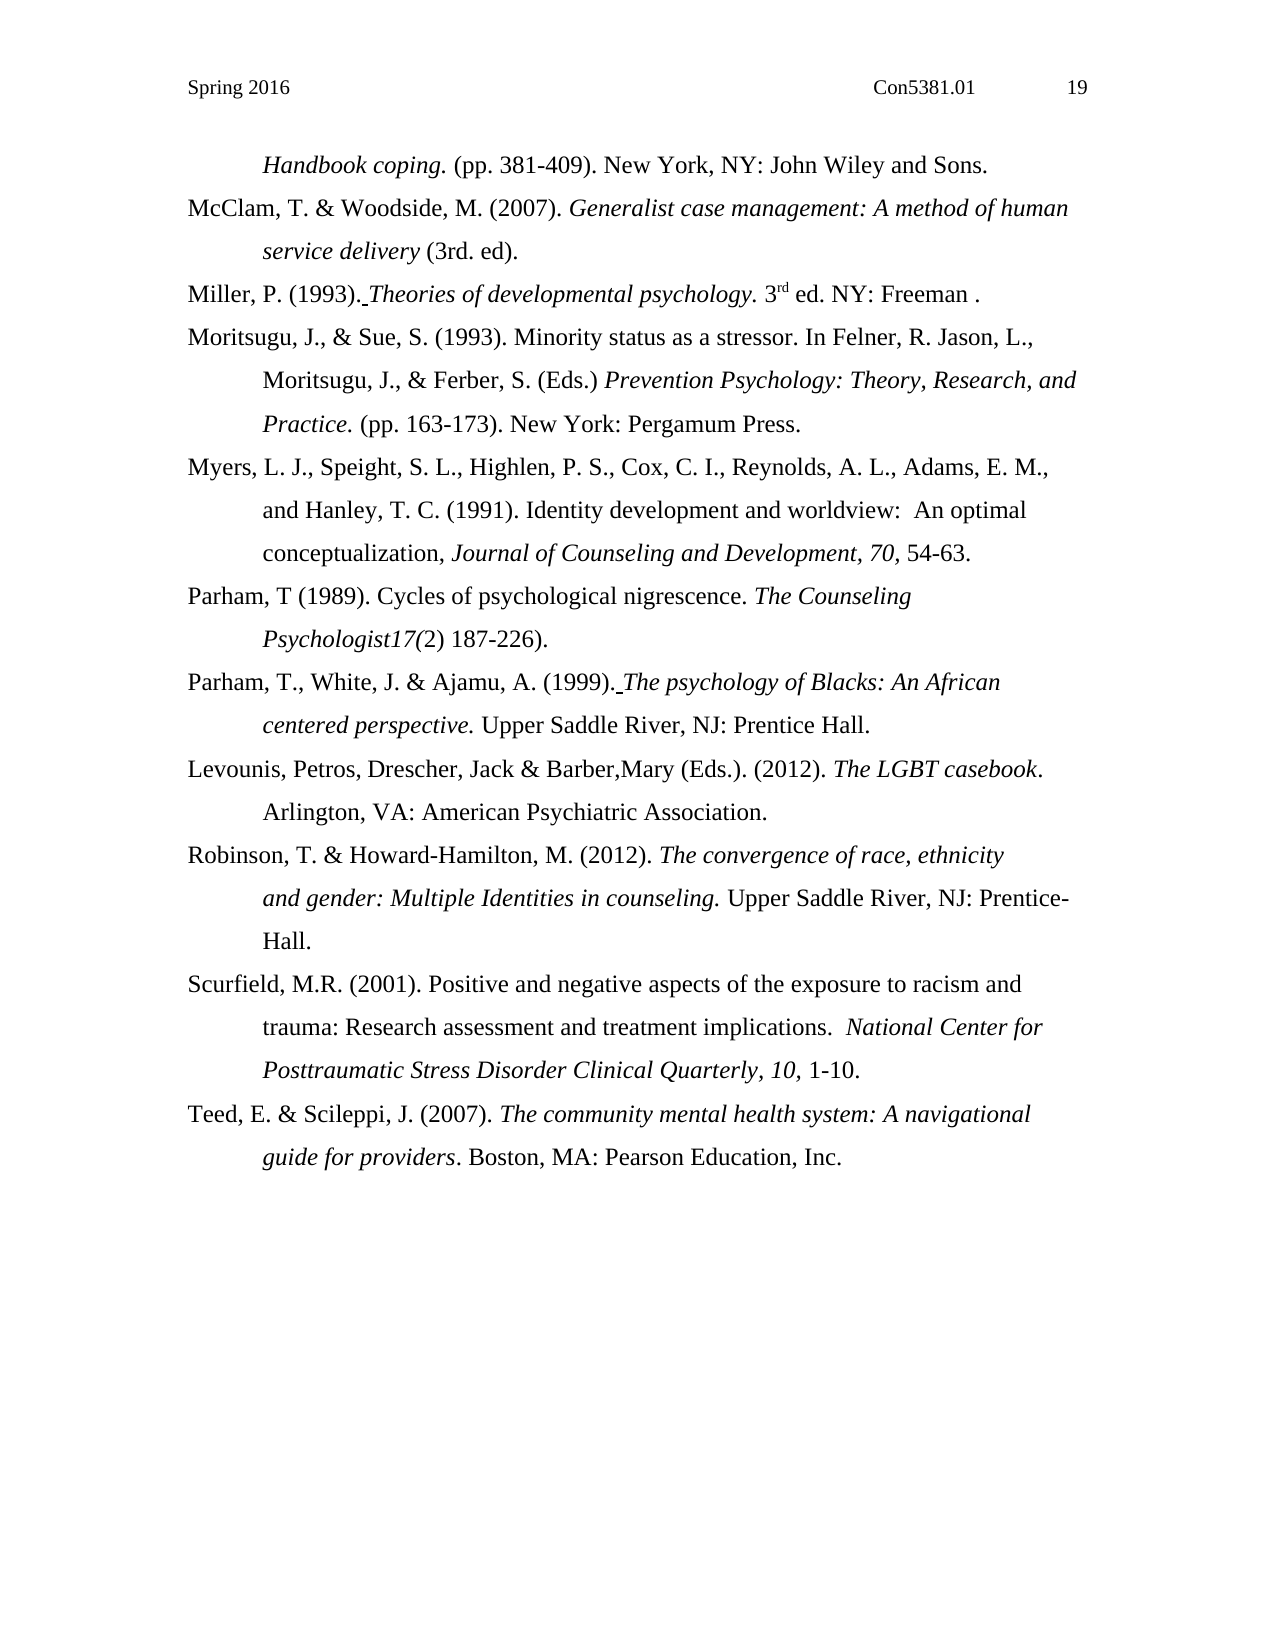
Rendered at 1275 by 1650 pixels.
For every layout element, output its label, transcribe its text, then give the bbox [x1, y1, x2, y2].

text Hall. [187, 926, 1087, 955]
text and gender: Multiple Identities in counseling. Upper Saddle River, NJ: Prentice- [187, 883, 1087, 912]
text and Hanley, T. C. (1991). Identity development and worldview: An optimal [187, 495, 1087, 524]
text Teed, E. & Scileppi, J. (2007). The community mental health system: A navigational [187, 1099, 1087, 1127]
text Parham, T (1989). Cycles of psychological nigrescence. The Counseling [187, 581, 1087, 610]
text service delivery (3rd. ed). [187, 236, 1087, 265]
text Levounis, Petros, Drescher, Jack & Barber,Mary (Eds.). (2012). The LGBT casebook. [187, 754, 1087, 782]
text Handbook coping. (pp. 381-409). New York, NY: John Wiley and Sons. [187, 150, 1087, 179]
text guide for providers. Boston, MA: Pearson Education, Inc. [187, 1142, 1087, 1171]
text Psychologist17(2) 187-226). [187, 624, 1087, 653]
text McClam, T. & Woodside, M. (2007). Generalist case management: A method of human [187, 193, 1087, 222]
text Moritsugu, J., & Ferber, S. (Eds.) Prevention Psychology: Theory, Research, and [187, 366, 1087, 394]
text Posttraumatic Stress Disorder Clinical Quarterly, 10, 1-10. [187, 1056, 1087, 1084]
text Myers, L. J., Speight, S. L., Highlen, P. S., Cox, C. I., Reynolds, A. L., Adams, E. M., [187, 452, 1087, 481]
text Arlington, VA: American Psychiatric Association. [187, 797, 1087, 826]
text centered perspective. Upper Saddle River, NJ: Prentice Hall. [187, 711, 1087, 739]
text trauma: Research assessment and treatment implications. National Center for [187, 1012, 1087, 1041]
text Robinson, T. & Howard-Hamilton, M. (2012). The convergence of race, ethnicity [187, 840, 1087, 869]
text Scurfield, M.R. (2001). Positive and negative aspects of the exposure to racism and [187, 969, 1087, 998]
text Moritsugu, J., & Sue, S. (1993). Minority status as a stressor. In Felner, R. Jason, L., [187, 322, 1087, 351]
text Miller, P. (1993). Theories of developmental psychology. 3rd ed. NY: Freeman . [187, 279, 1087, 308]
text Parham, T., White, J. & Ajamu, A. (1999). The psychology of Blacks: An African [187, 667, 1087, 696]
text Practice. (pp. 163-173). New York: Pergamum Press. [187, 409, 1087, 437]
text conceptualization, Journal of Counseling and Development, 70, 54-63. [187, 538, 1087, 567]
